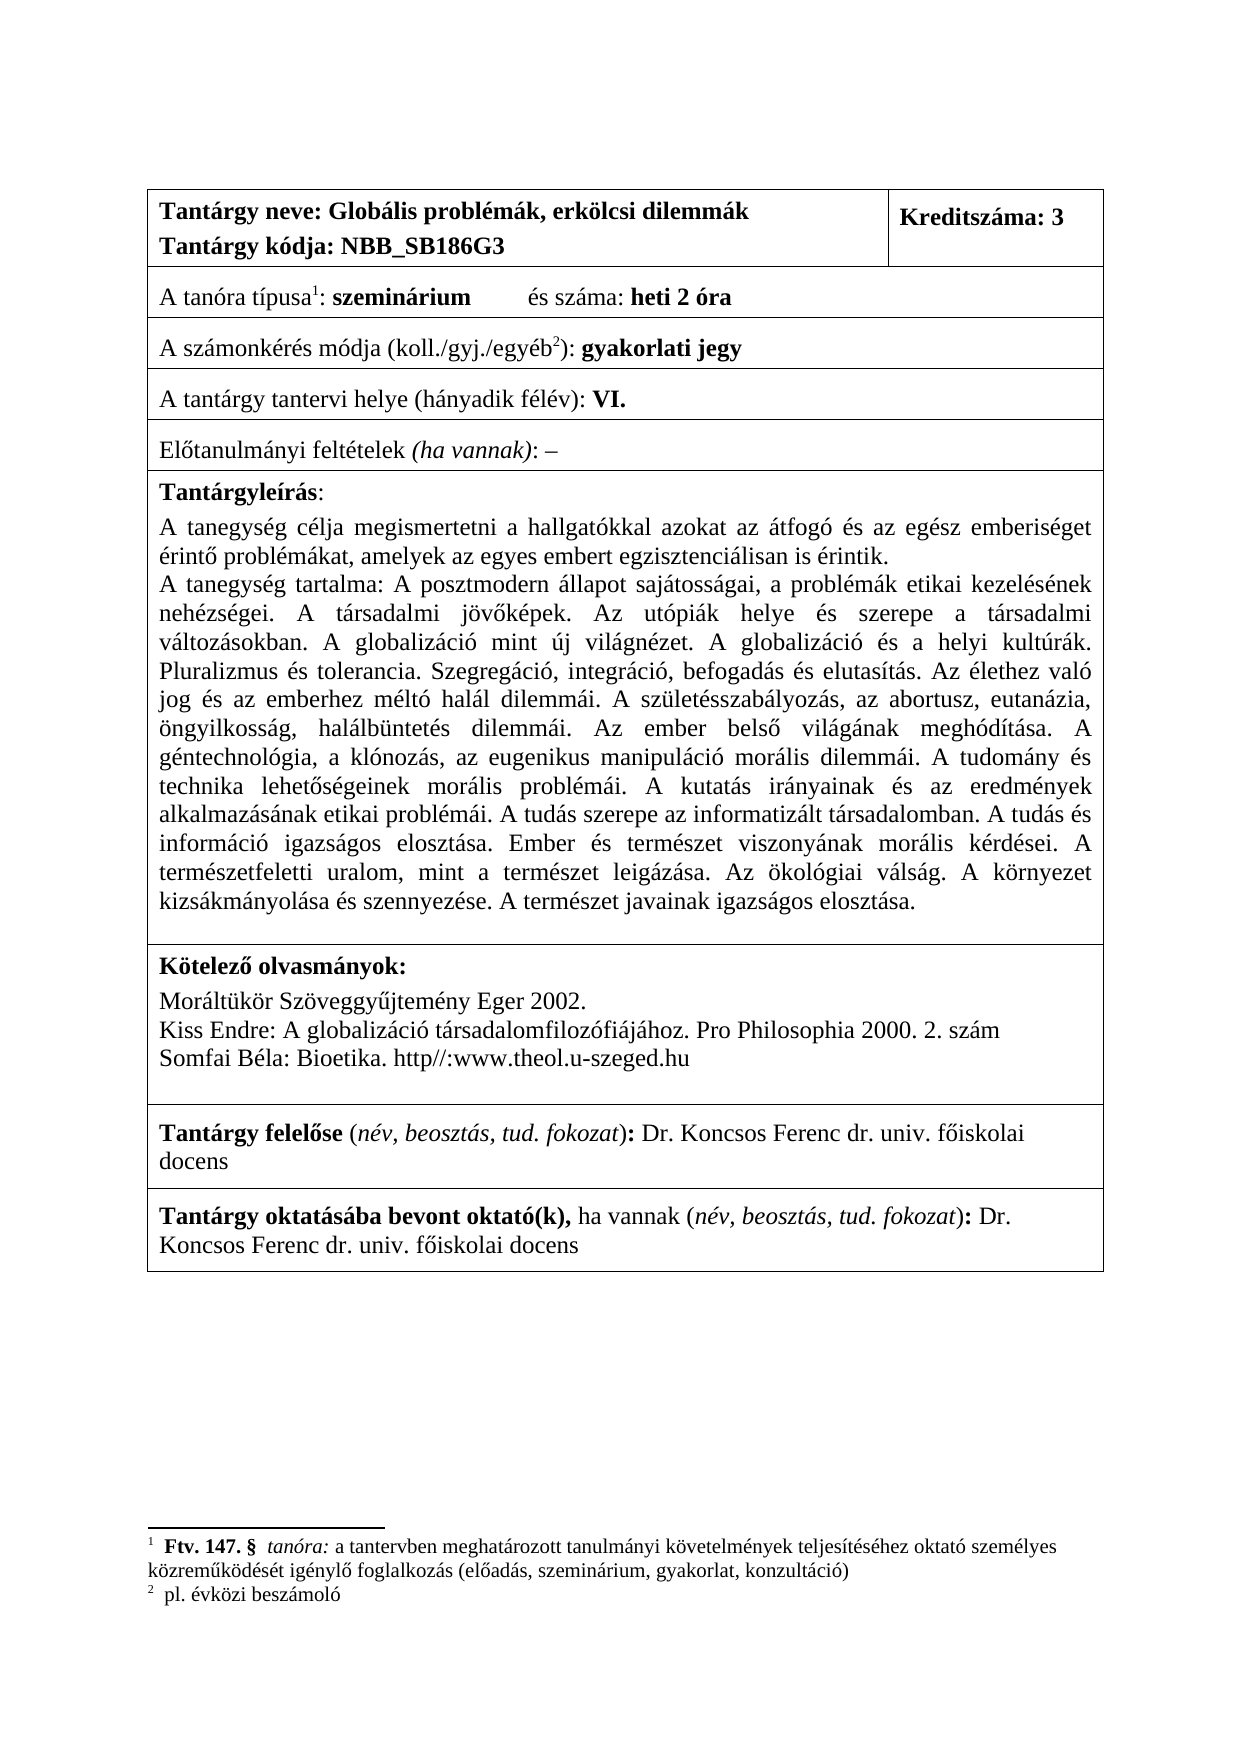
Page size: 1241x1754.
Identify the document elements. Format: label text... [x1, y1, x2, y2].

table_header Kreditszáma: 3 [889, 190, 1103, 266]
table_cell Tantárgy felelőse (név, beosztás, tud. fokozat): Dr. Koncsos Ferenc dr. univ. főiskolai docens [148, 1105, 1103, 1188]
table_cell Tantárgyleírás: A tanegység célja megismertetni a hallgatókkal azokat az átfogó és az egész emberiséget érintő problémákat, amelyek az egyes embert egzisztenciálisan is érintik. A tanegység tartalma: A posztmodern állapot sajátosságai, a problémák etikai kezelésének nehézségei. A társadalmi jövőképek. Az utópiák helye és szerepe a társadalmi változásokban. A globalizáció mint új világnézet. A globalizáció és a helyi kultúrák. Pluralizmus és tolerancia. Szegregáció, integráció, befogadás és elutasítás. Az élethez való jog és az emberhez méltó halál dilemmái. A születésszabályozás, az abortusz, eutanázia, öngyilkosság, halálbüntetés dilemmái. Az ember belső világának meghódítása. A géntechnológia, a klónozás, az eugenikus manipuláció morális dilemmái. A tudomány és technika lehetőségeinek morális problémái. A kutatás irányainak és az eredmények alkalmazásának etikai problémái. A tudás szerepe az informatizált társadalomban. A tudás és információ igazságos elosztása. Ember és természet viszonyának morális kérdései. A természetfeletti uralom, mint a természet leigázása. Az ökológiai válság. A környezet kizsákmányolása és szennyezése. A természet javainak igazságos elosztása. [148, 471, 1103, 944]
table_cell A számonkérés módja (koll./gyj./egyéb): gyakorlati jegy [148, 318, 1103, 368]
table_header Tantárgy neve: Globális problémák, erkölcsi dilemmák Tantárgy kódja: NBB_SB186G3 [148, 190, 888, 266]
table_cell A tanóra típusa: szeminárium és száma: heti 2 óra [148, 267, 1103, 317]
table_cell Kötelező olvasmányok: Moráltükör Szöveggyűjtemény Eger 2002. Kiss Endre: A globalizáció társadalomfilozófiájához. Pro Philosophia 2000. 2. szám Somfai Béla: Bioetika. http//:www.theol.u-szeged.hu [148, 945, 1103, 1104]
table_cell A tantárgy tantervi helye (hányadik félév): VI. [148, 369, 1103, 419]
table_cell Tantárgy oktatásába bevont oktató(k), ha vannak (név, beosztás, tud. fokozat): Dr. Koncsos Ferenc dr. univ. főiskolai docens [148, 1189, 1103, 1271]
table_cell Előtanulmányi feltételek (ha vannak): – [148, 420, 1103, 470]
